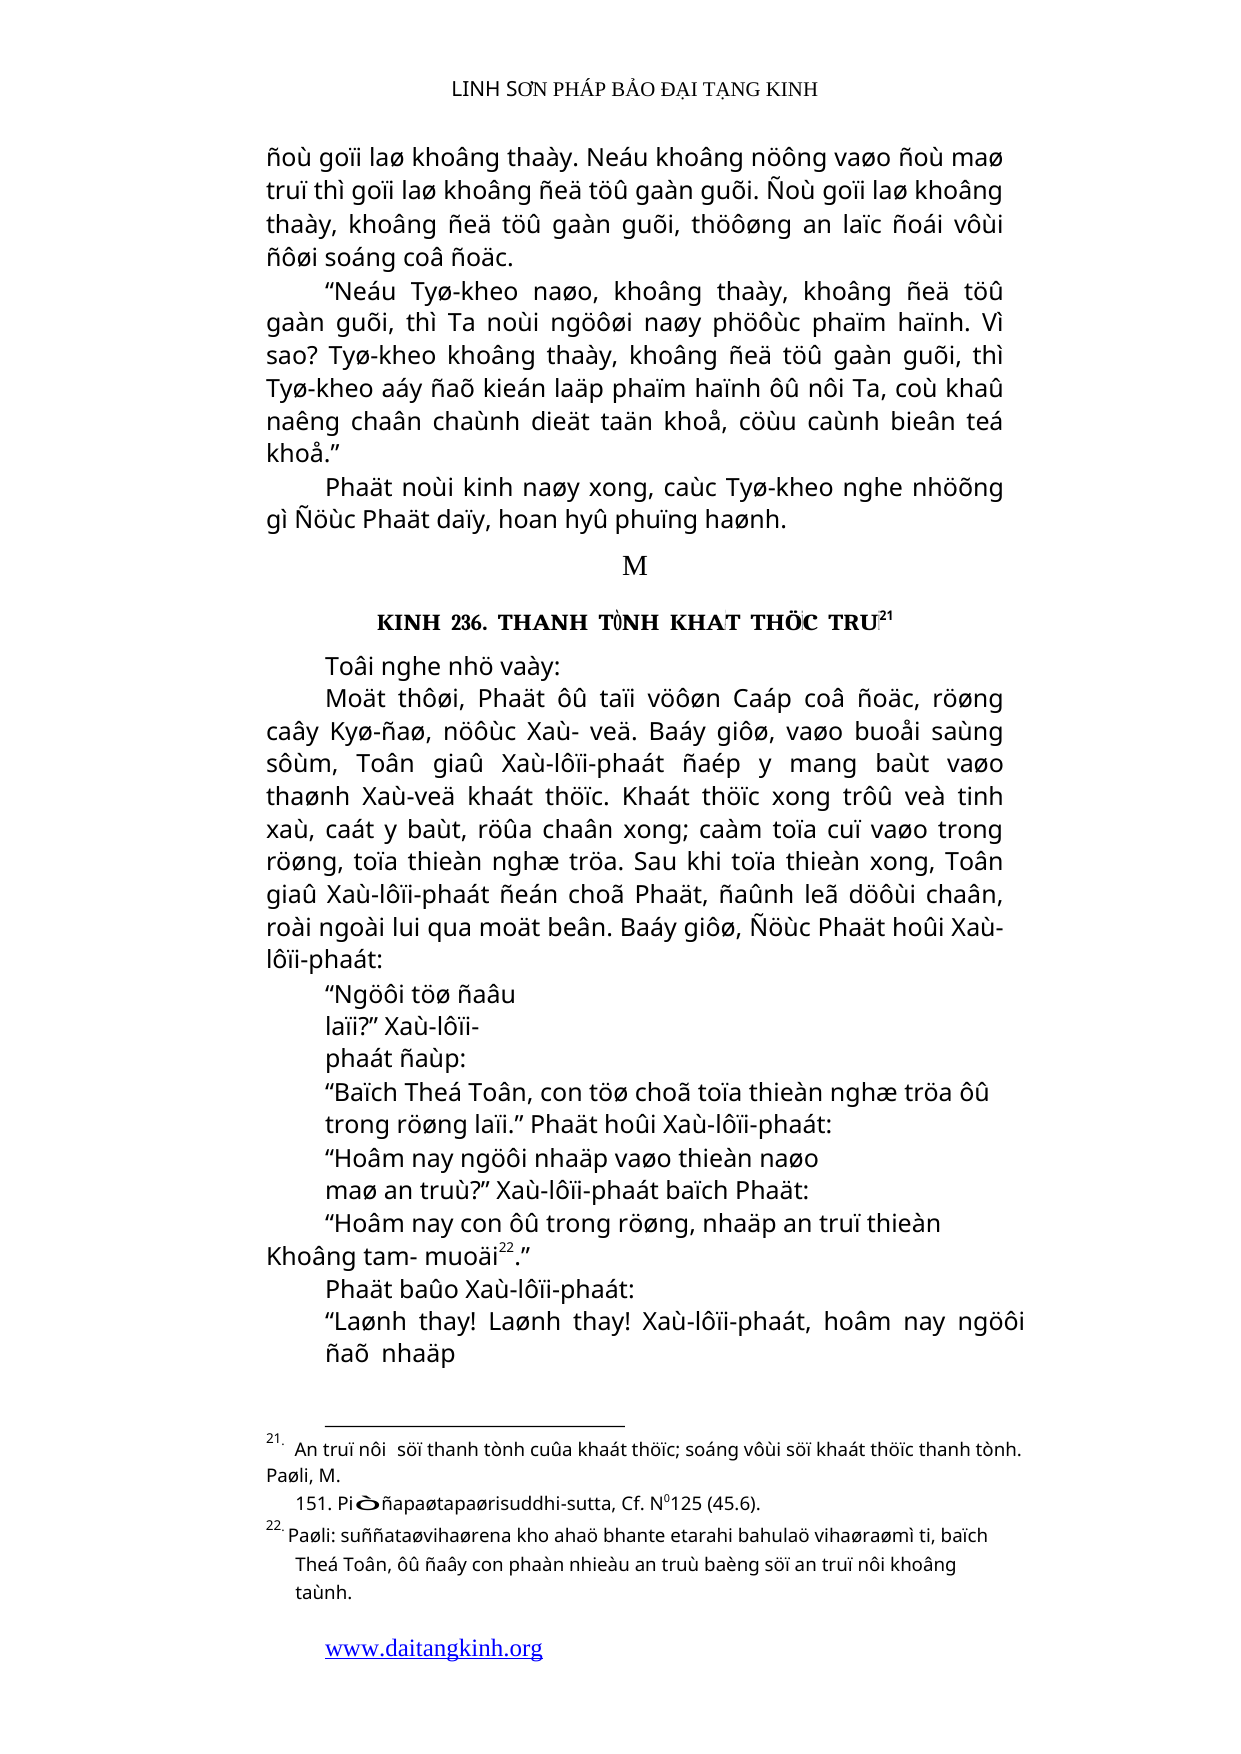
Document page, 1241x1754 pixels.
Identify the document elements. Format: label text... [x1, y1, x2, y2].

text LINH SƠN PHÁP BẢO ĐẠI TẠNG KINH [371, 74, 898, 103]
text “Hoâm nay con ôû trong röøng, nhaäp an truï thieàn Khoâng tam- muoäi22.” [266, 1207, 1014, 1273]
text 151. Piòñapaøtapaørisuddhi-sutta, Cf. N0125 (45.6). [295, 1490, 1065, 1516]
text Phaät noùi kinh naøy xong, caùc Tyø-kheo nghe nhöõng gì Ñöùc Phaät daïy, hoan hyû phuïng haønh. [266, 471, 1005, 536]
text 21. An truï nôi söï thanh tònh cuûa khaát thöïc; soáng vôùi söï khaát thöïc thanh tònh. Paøli, M. [266, 1429, 1065, 1487]
text “Ngöôi töø ñaâu laïi?” Xaù-lôïi-phaát ñaùp: [325, 977, 530, 1075]
text 22. Paøli: suññataøvihaørena kho ahaö bhante etarahi bahulaö vihaøraømì ti, baïch Theá Toân, ôû ñaây con phaàn nhieàu an truù baèng söï an truï nôi khoâng taùnh. [266, 1516, 994, 1605]
text Phaät baûo Xaù-lôïi-phaát: [325, 1273, 1065, 1304]
subtitle M [204, 548, 1065, 581]
text Toâi nghe nhö vaày: [325, 649, 1065, 681]
text Moät thôøi, Phaät ôû taïi vöôøn Caáp coâ ñoäc, röøng caây Kyø-ñaø, nöôùc Xaù- veä. Baáy giôø, vaøo buoåi saùng sôùm, Toân giaû Xaù-lôïi-phaát ñaép y mang baùt vaøo thaønh Xaù-veä khaát thöïc. Khaát thöïc xong trôû veà tinh xaù, caát y baùt, röûa chaân xong; caàm toïa cuï vaøo trong röøng, toïa thieàn nghæ tröa. Sau khi toïa thieàn xong, Toân giaû Xaù-lôïi-phaát ñeán choã Phaät, ñaûnh leã döôùi chaân, roài ngoài lui qua moät beân. Baáy giôø, Ñöùc Phaät hoûi Xaù-lôïi-phaát: [266, 682, 1004, 976]
text “Laønh thay! Laønh thay! Xaù-lôïi-phaát, hoâm nay ngöôi ñaõ nhaäp [325, 1304, 1065, 1369]
text “Neáu Tyø-kheo naøo, khoâng thaày, khoâng ñeä töû gaàn guõi, thì Ta noùi ngöôøi naøy phöôùc phaïm haïnh. Vì sao? Tyø-kheo khoâng thaày, khoâng ñeä töû gaàn guõi, thì Tyø-kheo aáy ñaõ kieán laäp phaïm haïnh ôû nôi Ta, coù khaû naêng chaân chaùnh dieät taän khoå, cöùu caùnh bieân teá khoå.” [266, 274, 1004, 470]
text ñoù goïi laø khoâng thaày. Neáu khoâng nöông vaøo ñoù maø truï thì goïi laø khoâng ñeä töû gaàn guõi. Ñoù goïi laø khoâng thaày, khoâng ñeä töû gaàn guõi, thöôøng an laïc ñoái vôùi ñôøi soáng coâ ñoäc. [266, 140, 1004, 274]
text KINH 236. THANH TÒNH KHAÁT THÖÏC TRUÏ21 [372, 606, 898, 637]
text “Baïch Theá Toân, con töø choã toïa thieàn nghæ tröa ôû trong röøng laïi.” Phaät hoûi Xaù-lôïi-phaát: [325, 1076, 994, 1141]
text “Hoâm nay ngöôi nhaäp vaøo thieàn naøo maø an truù?” Xaù-lôïi-phaát baïch Phaät: [325, 1141, 834, 1207]
text www.daitangkinh.org [325, 1633, 1065, 1662]
